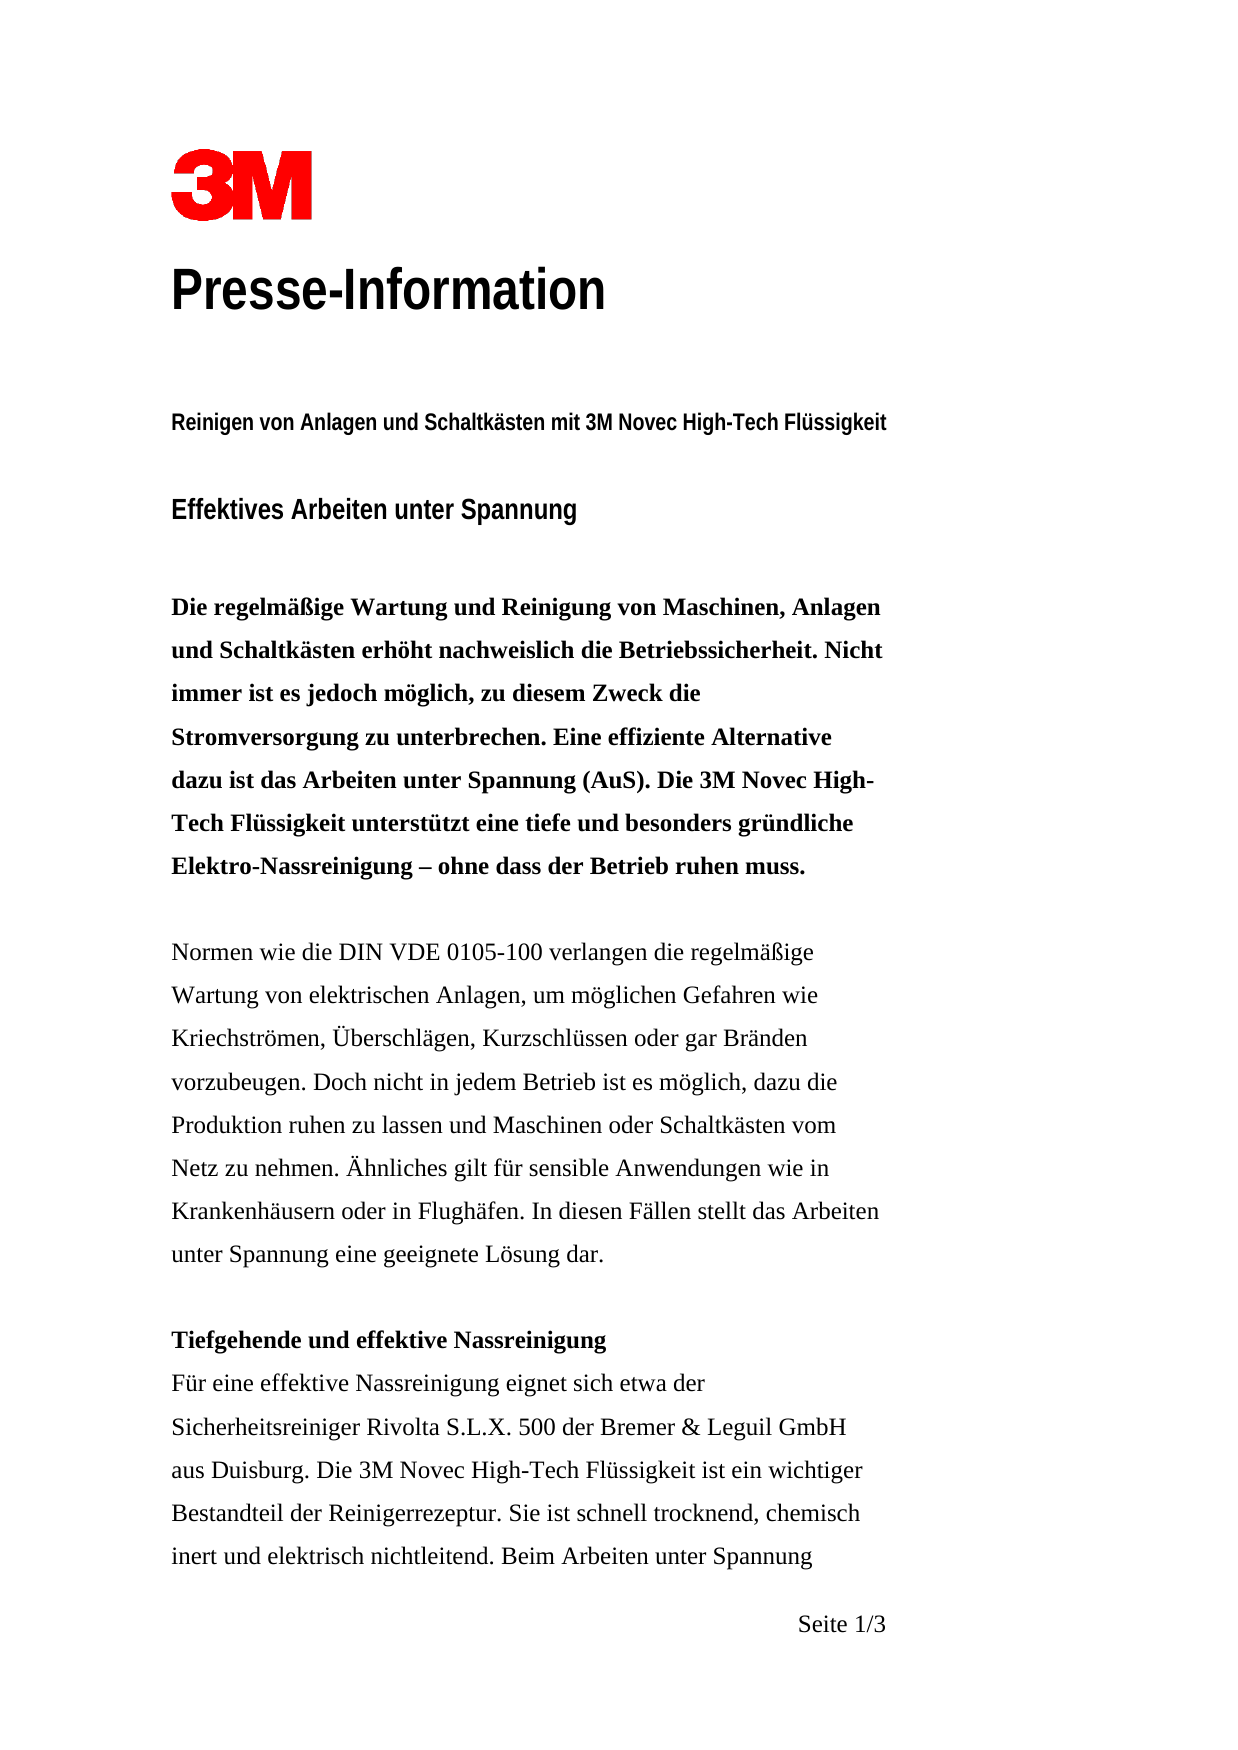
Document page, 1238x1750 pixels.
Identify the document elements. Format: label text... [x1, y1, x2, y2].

picture [171, 149, 317, 226]
text Tiefgehende und effektive Nassreinigung [171, 1325, 886, 1354]
text Effektives Arbeiten unter Spannung [171, 492, 886, 525]
text Reinigen von Anlagen und Schaltkästen mit 3M Novec High-Tech Flüssigkeit [171, 408, 898, 435]
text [171, 1368, 886, 1570]
text Die regelmäßige Wartung und Reinigung von Maschinen, Anlagen und Schaltkästen erhöht nachweislich die Betriebssicherheit. Nicht immer ist es jedoch möglich, zu diesem Zweck die Stromversorgung zu unterbrechen. Eine effiziente Alternative dazu ist das Arbeiten unter Spannung (AuS). Die 3M Novec High-Tech Flüssigkeit unterstützt eine tiefe und besonders gründliche Elektro-Nassreinigung – ohne dass der Betrieb ruhen muss. [171, 592, 886, 880]
text Normen wie die DIN VDE 0105-100 verlangen die regelmäßige Wartung von elektrischen Anlagen, um möglichen Gefahren wie Kriechströmen, Überschlägen, Kurzschlüssen oder gar Bränden vorzubeugen. Doch nicht in jedem Betrieb ist es möglich, dazu die Produktion ruhen zu lassen und Maschinen oder Schaltkästen vom Netz zu nehmen. Ähnliches gilt für sensible Anwendungen wie in Krankenhäusern oder in Flughäfen. In diesen Fällen stellt das Arbeiten unter Spannung eine geeignete Lösung dar. [171, 937, 886, 1268]
text Presse-Information [171, 254, 886, 322]
